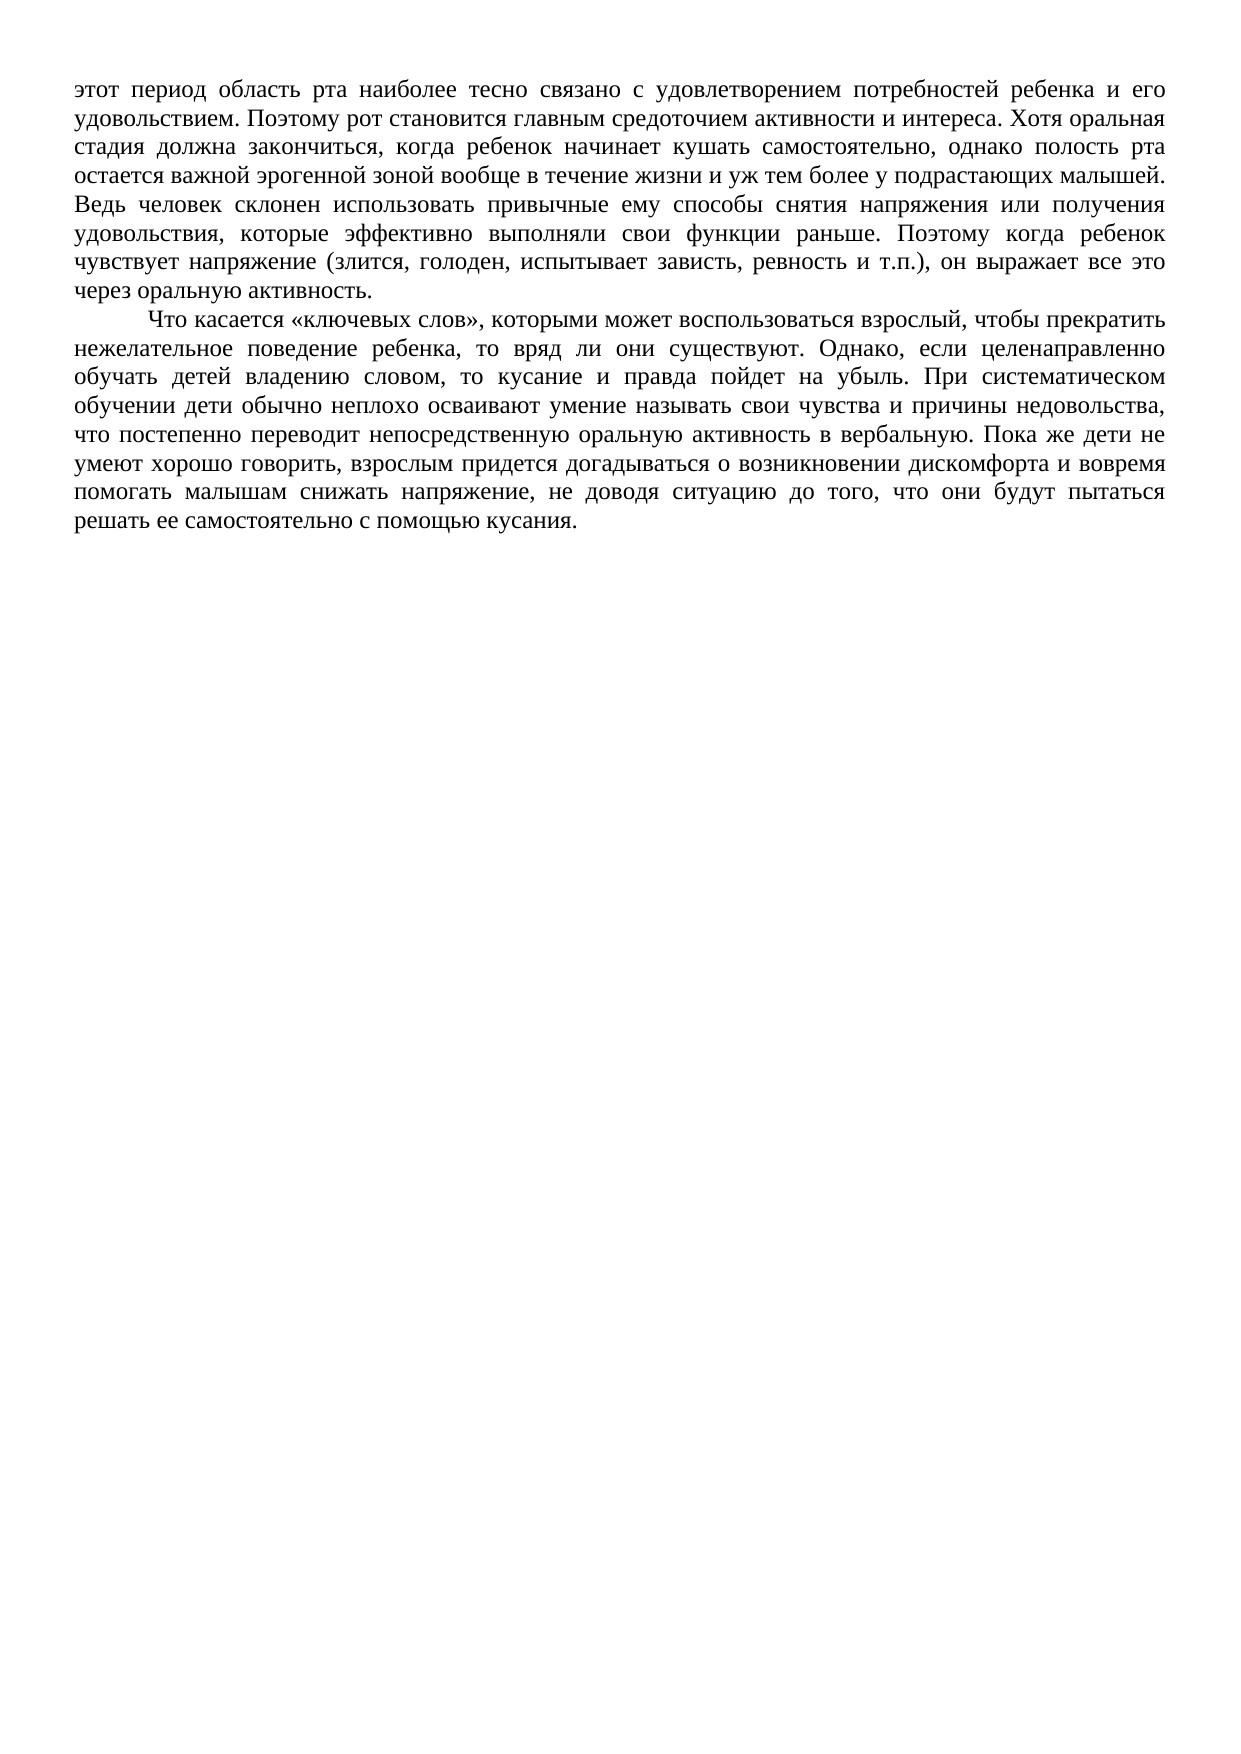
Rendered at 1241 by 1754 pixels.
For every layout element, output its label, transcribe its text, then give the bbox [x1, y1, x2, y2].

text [74, 74, 1167, 304]
text Что касается «ключевых слов», которыми может воспользоваться взрослый, чтобы прекратить нежелательное поведение ребенка, то вряд ли они существуют. Однако, если целенаправленно обучать детей владению словом, то кусание и правда пойдет на убыль. При систематическом обучении дети обычно неплохо осваивают умение называть свои чувства и причины недовольства, что постепенно переводит непосредственную оральную активность в вербальную. Пока же дети не умеют хорошо говорить, взрослым придется догадываться о возникновении дискомфорта и вовремя помогать малышам снижать напряжение, не доводя ситуацию до того, что они будут пытаться решать ее самостоятельно с помощью кусания. [74, 304, 1167, 534]
